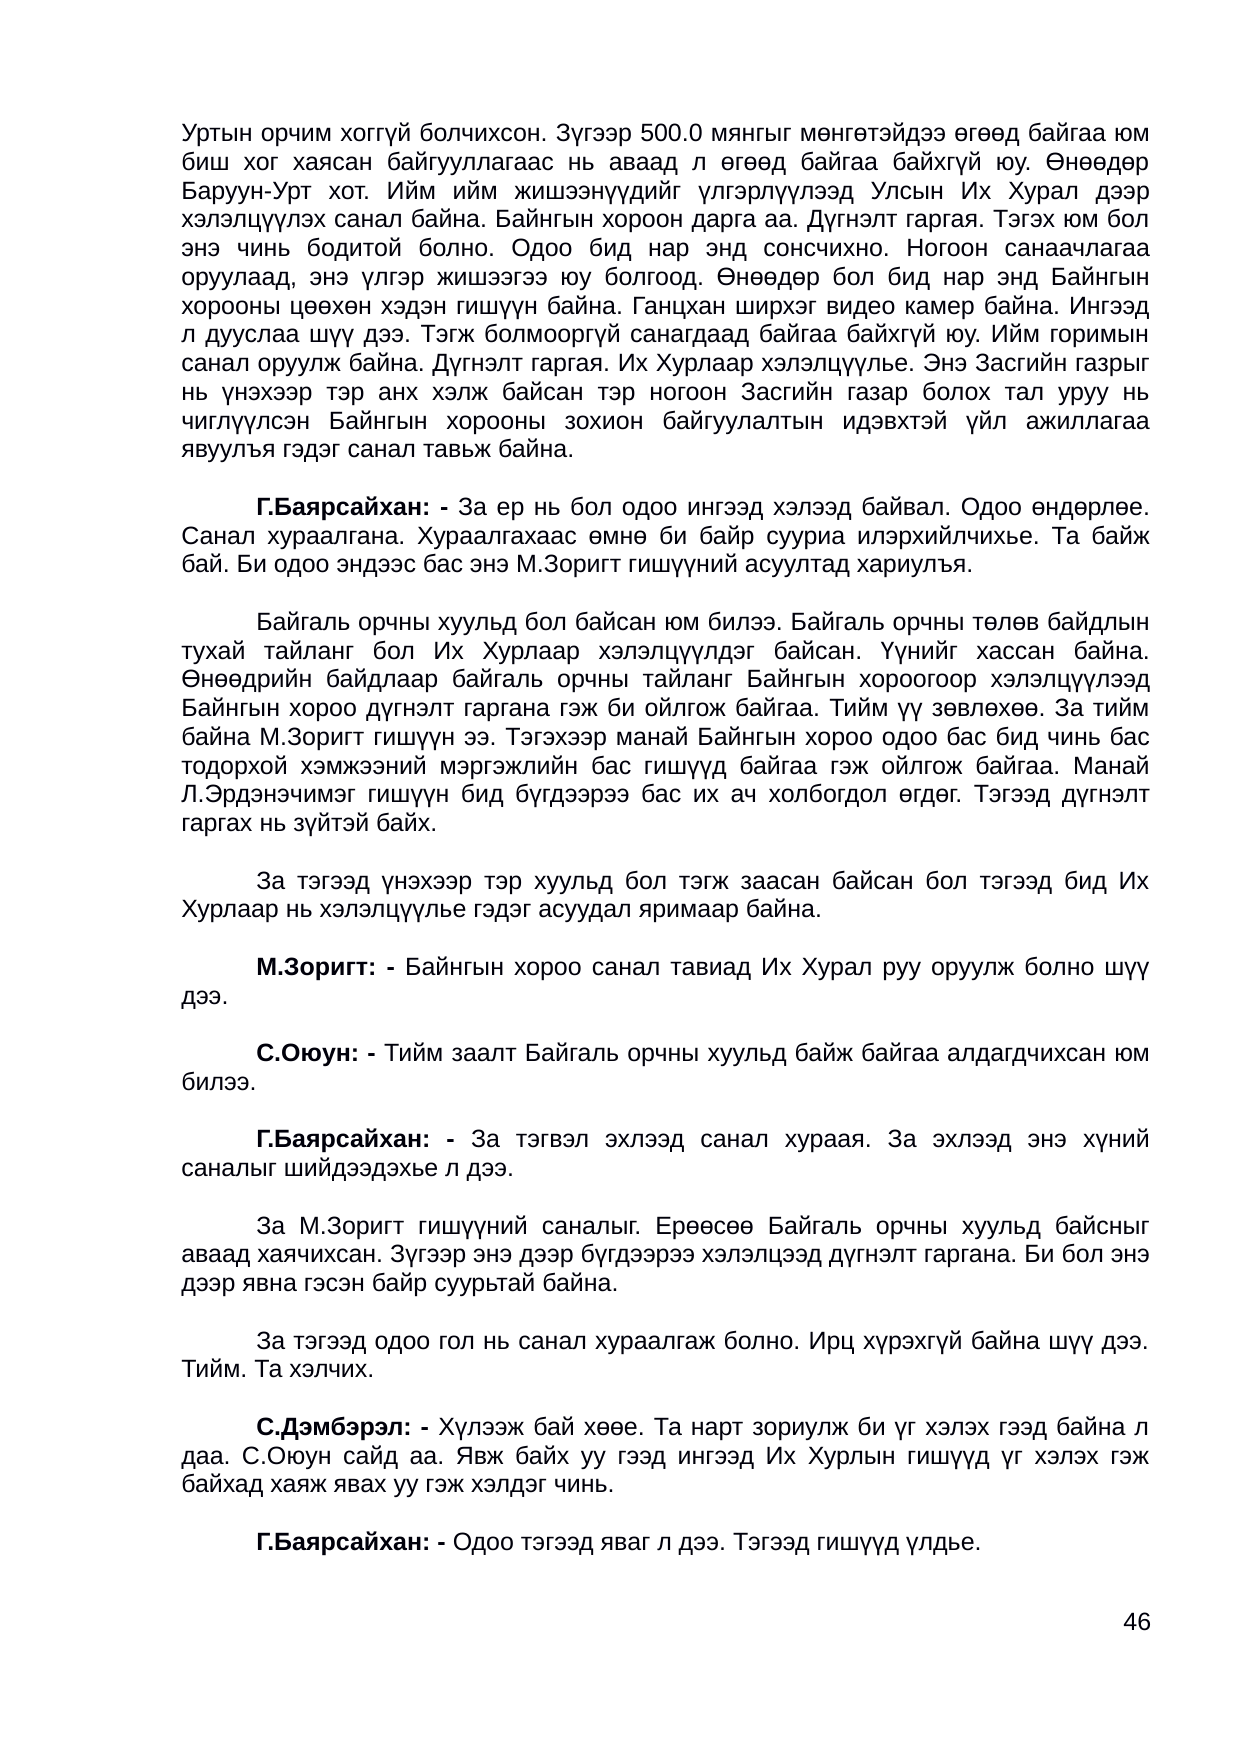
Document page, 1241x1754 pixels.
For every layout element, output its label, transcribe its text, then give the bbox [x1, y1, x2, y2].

text За М.Зоригт гишүүний саналыг. Ерөөсөө Байгаль орчны хуульд байсныг аваад хаячихсан. Зүгээр энэ дээр бүгдээрээ хэлэлцээд дүгнэлт гаргана. Би бол энэ дээр явна гэсэн байр суурьтай байна. [181, 1211, 1151, 1297]
text С.Оюун: - Тийм заалт Байгаль орчны хуульд байж байгаа алдагдчихсан юм билээ. [181, 1038, 1151, 1096]
text Г.Баярсайхан: - За тэгвэл эхлээд санал хураая. За эхлээд энэ хүний саналыг шийдээдэхье л дээ. [181, 1124, 1151, 1182]
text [181, 118, 1151, 463]
text Байгаль орчны хуульд бол байсан юм билээ. Байгаль орчны төлөв байдлын тухай тайланг бол Их Хурлаар хэлэлцүүлдэг байсан. Үүнийг хассан байна. Өнөөдрийн байдлаар байгаль орчны тайланг Байнгын хороогоор хэлэлцүүлээд Байнгын хороо дүгнэлт гаргана гэж би ойлгож байгаа. Тийм үү зөвлөхөө. За тийм байна М.Зоригт гишүүн ээ. Тэгэхээр манай Байнгын хороо одоо бас бид чинь бас тодорхой хэмжээний мэргэжлийн бас гишүүд байгаа гэж ойлгож байгаа. Манай Л.Эрдэнэчимэг гишүүн бид бүгдээрээ бас их ач холбогдол өгдөг. Тэгээд дүгнэлт гаргах нь зүйтэй байх. [181, 607, 1151, 837]
text С.Дэмбэрэл: - Хүлээж бай хөөе. Та нарт зориулж би үг хэлэх гээд байна л даа. С.Оюун сайд аа. Явж байх уу гээд ингээд Их Хурлын гишүүд үг хэлэх гэж байхад хаяж явах уу гэж хэлдэг чинь. [181, 1412, 1151, 1498]
text М.Зоригт: - Байнгын хороо санал тавиад Их Хурал руу оруулж болно шүү дээ. [181, 952, 1151, 1009]
text Г.Баярсайхан: - Одоо тэгээд яваг л дээ. Тэгээд гишүүд үлдье. [181, 1527, 1151, 1556]
text За тэгээд үнэхээр тэр хуульд бол тэгж заасан байсан бол тэгээд бид Их Хурлаар нь хэлэлцүүлье гэдэг асуудал яримаар байна. [181, 866, 1151, 923]
text За тэгээд одоо гол нь санал хураалгаж болно. Ирц хүрэхгүй байна шүү дээ. Тийм. Та хэлчих. [181, 1326, 1151, 1383]
text Г.Баярсайхан: - За ер нь бол одоо ингээд хэлээд байвал. Одоо өндөрлөе. Санал хураалгана. Хураалгахаас өмнө би байр сууриа илэрхийлчихье. Та байж бай. Би одоо эндээс бас энэ М.Зоригт гишүүний асуултад хариулъя. [181, 492, 1151, 578]
